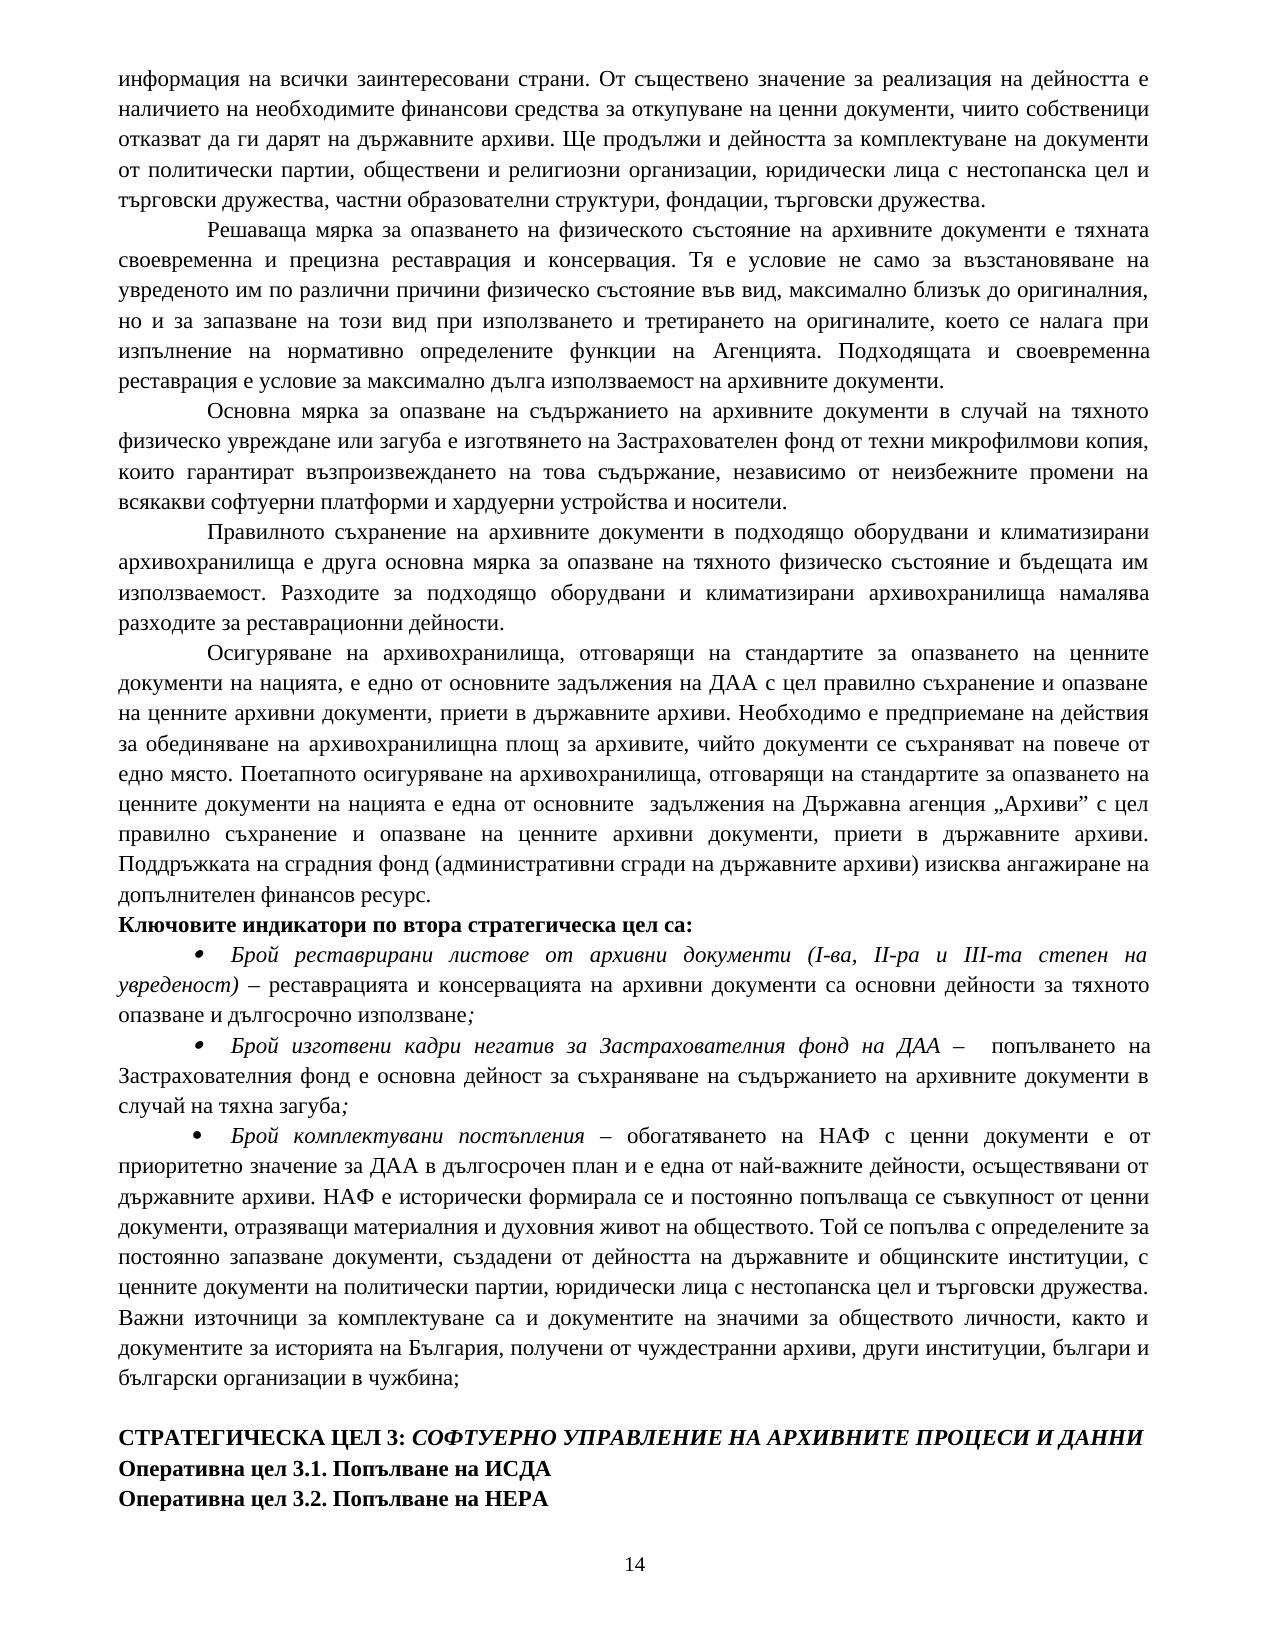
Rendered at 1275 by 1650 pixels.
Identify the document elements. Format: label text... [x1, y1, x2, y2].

text Правилното съхранение на архивните документи в подходящо оборудвани и климатизирани архивохранилища е друга основна мярка за опазване на тяхното физическо състояние и бъдещата им използваемост. Разходите за подходящо оборудвани и климатизирани архивохранилища намалява разходите за реставрационни дейности. [118, 518, 1151, 635]
text Осигуряване на архивохранилища, отговарящи на стандартите за опазването на ценните документи на нацията, е едно от основните задължения на ДАА с цел правилно съхранение и опазване на ценните архивни документи, приети в държавните архиви. Необходимо е предприемане на действия за обединяване на архивохранилищна площ за архивите, чийто документи се съхраняват на повече от едно място. Поетапното осигуряване на архивохранилища, отговарящи на стандартите за опазването на ценните документи на нацията е една от основните задължения на Държавна агенция „Архиви” с цел правилно съхранение и опазване на ценните архивни документи, приети в държавните архиви. Поддръжката на сградния фонд (административни сгради на държавните архиви) изисква ангажиране на допълнителен финансов ресурс. [118, 639, 1151, 907]
text Оперативна цел 3.2. Попълване на НЕРА [118, 1485, 1151, 1511]
text Основна мярка за опазване на съдържанието на архивните документи в случай на тяхното физическо увреждане или загуба е изготвянето на Застрахователен фонд от техни микрофилмови копия, които гарантират възпроизвеждането на това съдържание, независимо от неизбежните промени на всякакви софтуерни платформи и хардуерни устройства и носители. [118, 397, 1151, 514]
text Решаваща мярка за опазването на физическото състояние на архивните документи е тяхната своевременна и прецизна реставрация и консервация. Тя е условие не само за възстановяване на увреденото им по различни причини физическо състояние във вид, максимално близък до оригиналния, но и за запазване на този вид при използването и третирането на оригиналите, което се налага при изпълнение на нормативно определените функции на Aгенцията. Подходящата и своевременна реставрация е условие за максимално дълга използваемост на архивните документи. [118, 216, 1151, 393]
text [118, 65, 1151, 212]
text СТРАТЕГИЧЕСКА ЦЕЛ 3: СОФТУЕРНО УПРАВЛЕНИЕ НА АРХИВНИТЕ ПРОЦЕСИ И ДАННИ [118, 1424, 1151, 1451]
list Брой реставрирани листове от архивни документи (І-ва, ІІ-ра и ІІІ-та степен на увреденост) – реставрацията и консервацията на архивни документи са основни дейности за тяхното опазване и дългосрочно използване; [118, 941, 1151, 1028]
text Оперативна цел 3.1. Попълване на ИСДА [118, 1454, 1151, 1481]
text Ключовите индикатори по втора стратегическа цел са: [118, 911, 1151, 937]
list Брой изготвени кадри негатив за Застрахователния фонд на ДАА – попълването на Застрахователния фонд е основна дейност за съхраняване на съдържанието на архивните документи в случай на тяхна загуба; [118, 1032, 1151, 1118]
list Брой комплектувани постъпления – обогатяването на НАФ с ценни документи е от приоритетно значение за ДАА в дългосрочен план и е една от най-важните дейности, осъществявани от държавните архиви. НАФ е исторически формирала се и постоянно попълваща се съвкупност от ценни документи, отразяващи материалния и духовния живот на обществото. Той се попълва с определените за постоянно запазване документи, създадени от дейността на държавните и общинските институции, с ценните документи на политически партии, юридически лица с нестопанска цел и търговски дружества. Важни източници за комплектуване са и документите на значими за обществото личности, както и документите за историята на България, получени от чуждестранни архиви, други институции, българи и български организации в чужбина; [118, 1122, 1151, 1390]
